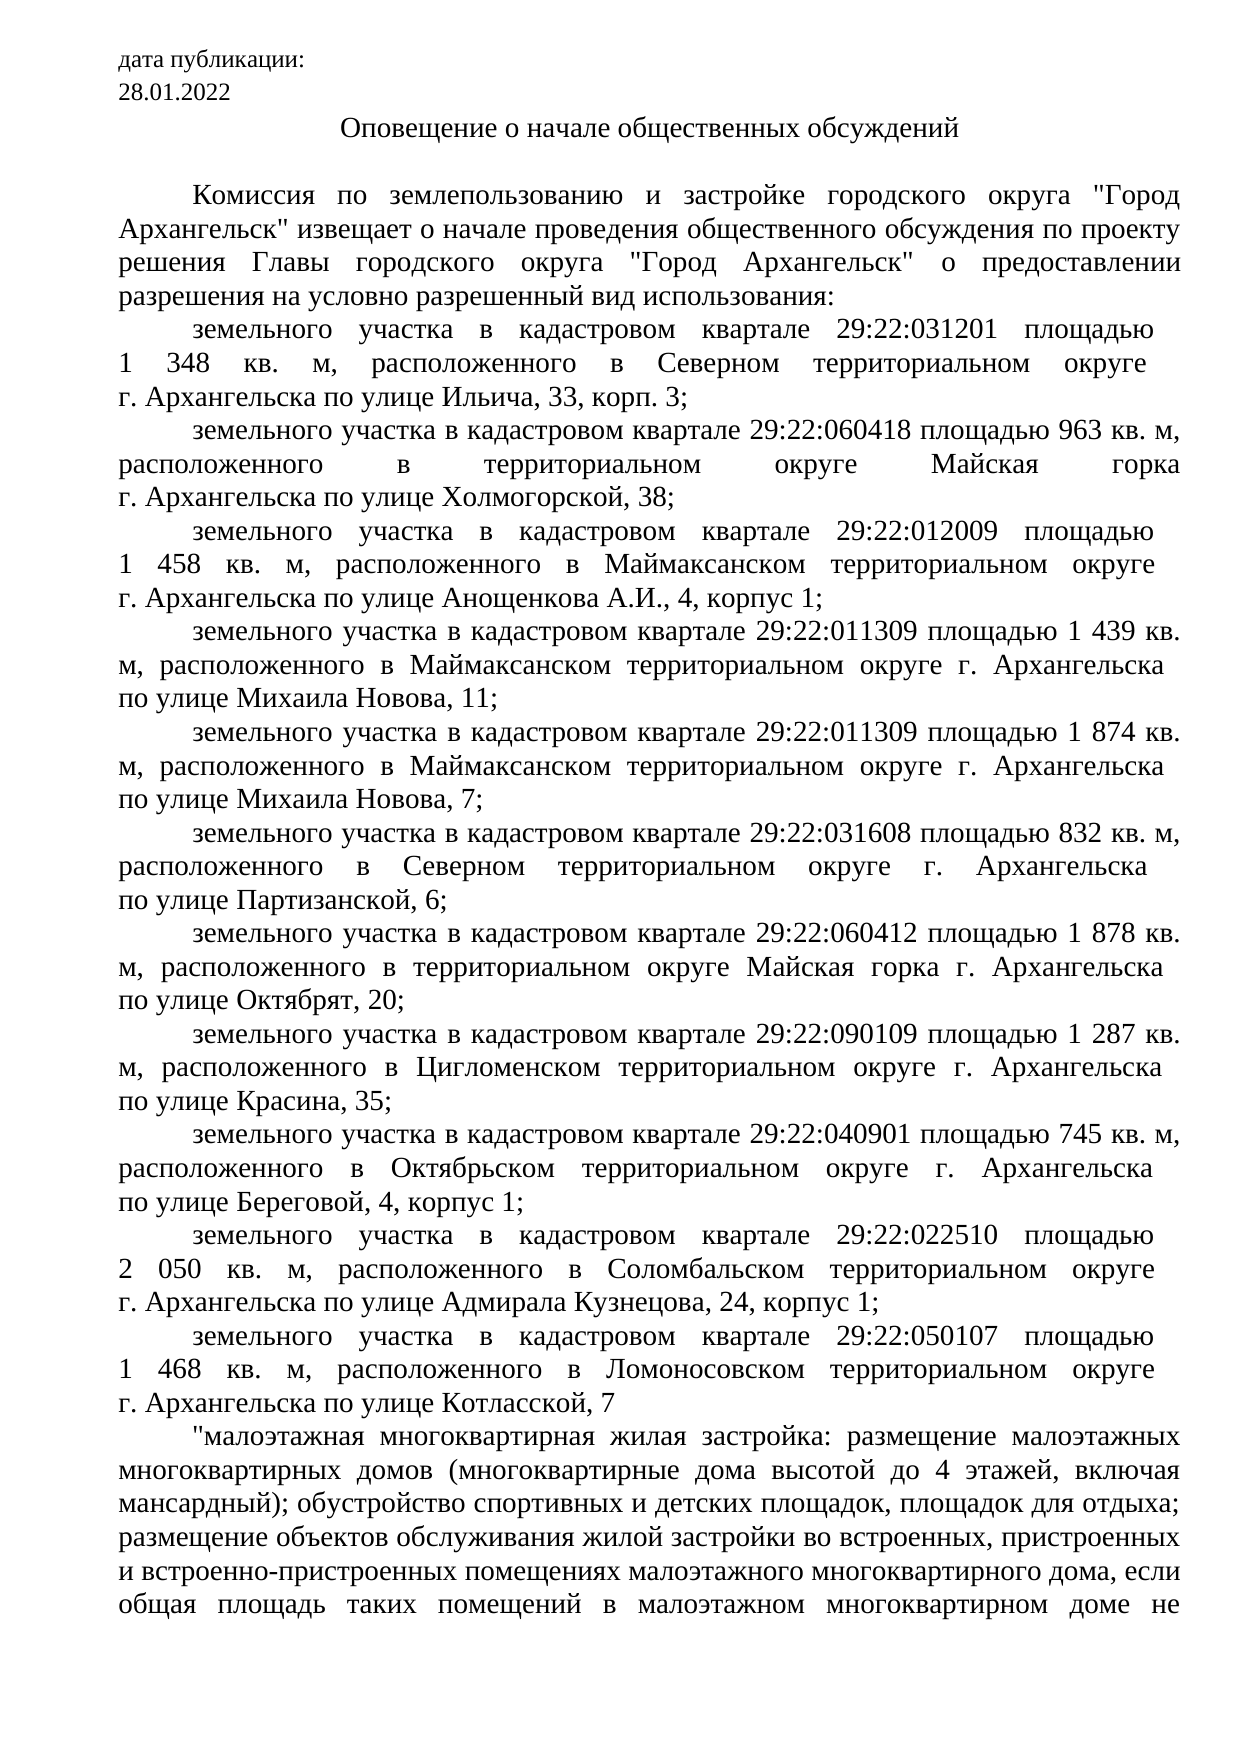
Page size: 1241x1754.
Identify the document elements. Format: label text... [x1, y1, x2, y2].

text земельного участка в кадастровом квартале 29:22:031608 площадью 832 кв. м, расположенного в Северном территориальном округе г. Архангельска по улице Партизанской, 6; [118, 815, 1181, 915]
text Комиссия по землепользованию и застройке городского округа "Город Архангельск" извещает о начале проведения общественного обсуждения по проекту решения Главы городского округа "Город Архангельск" о предоставлении разрешения на условно разрешенный вид использования: [118, 177, 1181, 312]
text земельного участка в кадастровом квартале 29:22:060412 площадью 1 878 кв. м, расположенного в территориальном округе Майская горка г. Архангельска по улице Октябрят, 20; [118, 915, 1181, 1016]
text земельного участка в кадастровом квартале 29:22:011309 площадью 1 874 кв. м, расположенного в Маймаксанском территориальном округе г. Архангельска по улице Михаила Новова, 7; [118, 714, 1181, 815]
text земельного участка в кадастровом квартале 29:22:012009 площадью 1 458 кв. м, расположенного в Маймаксанском территориальном округе г. Архангельска по улице Анощенкова А.И., 4, корпус 1; [118, 513, 1181, 613]
text земельного участка в кадастровом квартале 29:22:031201 площадью 1 348 кв. м, расположенного в Северном территориальном округе г. Архангельска по улице Ильича, 33, корп. 3; [118, 312, 1181, 412]
text земельного участка в кадастровом квартале 29:22:022510 площадью 2 050 кв. м, расположенного в Соломбальском территориальном округе г. Архангельска по улице Адмирала Кузнецова, 24, корпус 1; [118, 1217, 1181, 1318]
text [118, 1418, 1181, 1620]
text земельного участка в кадастровом квартале 29:22:060418 площадью 963 кв. м, расположенного в территориальном округе Майская горка г. Архангельска по улице Холмогорской, 38; [118, 412, 1181, 513]
text дата публикации: [118, 44, 1181, 73]
text земельного участка в кадастровом квартале 29:22:090109 площадью 1 287 кв. м, расположенного в Цигломенском территориальном округе г. Архангельска по улице Красина, 35; [118, 1016, 1181, 1117]
text земельного участка в кадастровом квартале 29:22:011309 площадью 1 439 кв. м, расположенного в Маймаксанском территориальном округе г. Архангельска по улице Михаила Новова, 11; [118, 613, 1181, 714]
text земельного участка в кадастровом квартале 29:22:040901 площадью 745 кв. м, расположенного в Октябрьском территориальном округе г. Архангельска по улице Береговой, 4, корпус 1; [118, 1117, 1181, 1217]
text земельного участка в кадастровом квартале 29:22:050107 площадью 1 468 кв. м, расположенного в Ломоносовском территориальном округе г. Архангельска по улице Котласской, 7 [118, 1318, 1181, 1418]
text Оповещение о начале общественных обсуждений [118, 110, 1181, 144]
text 28.01.2022 [118, 77, 1181, 106]
